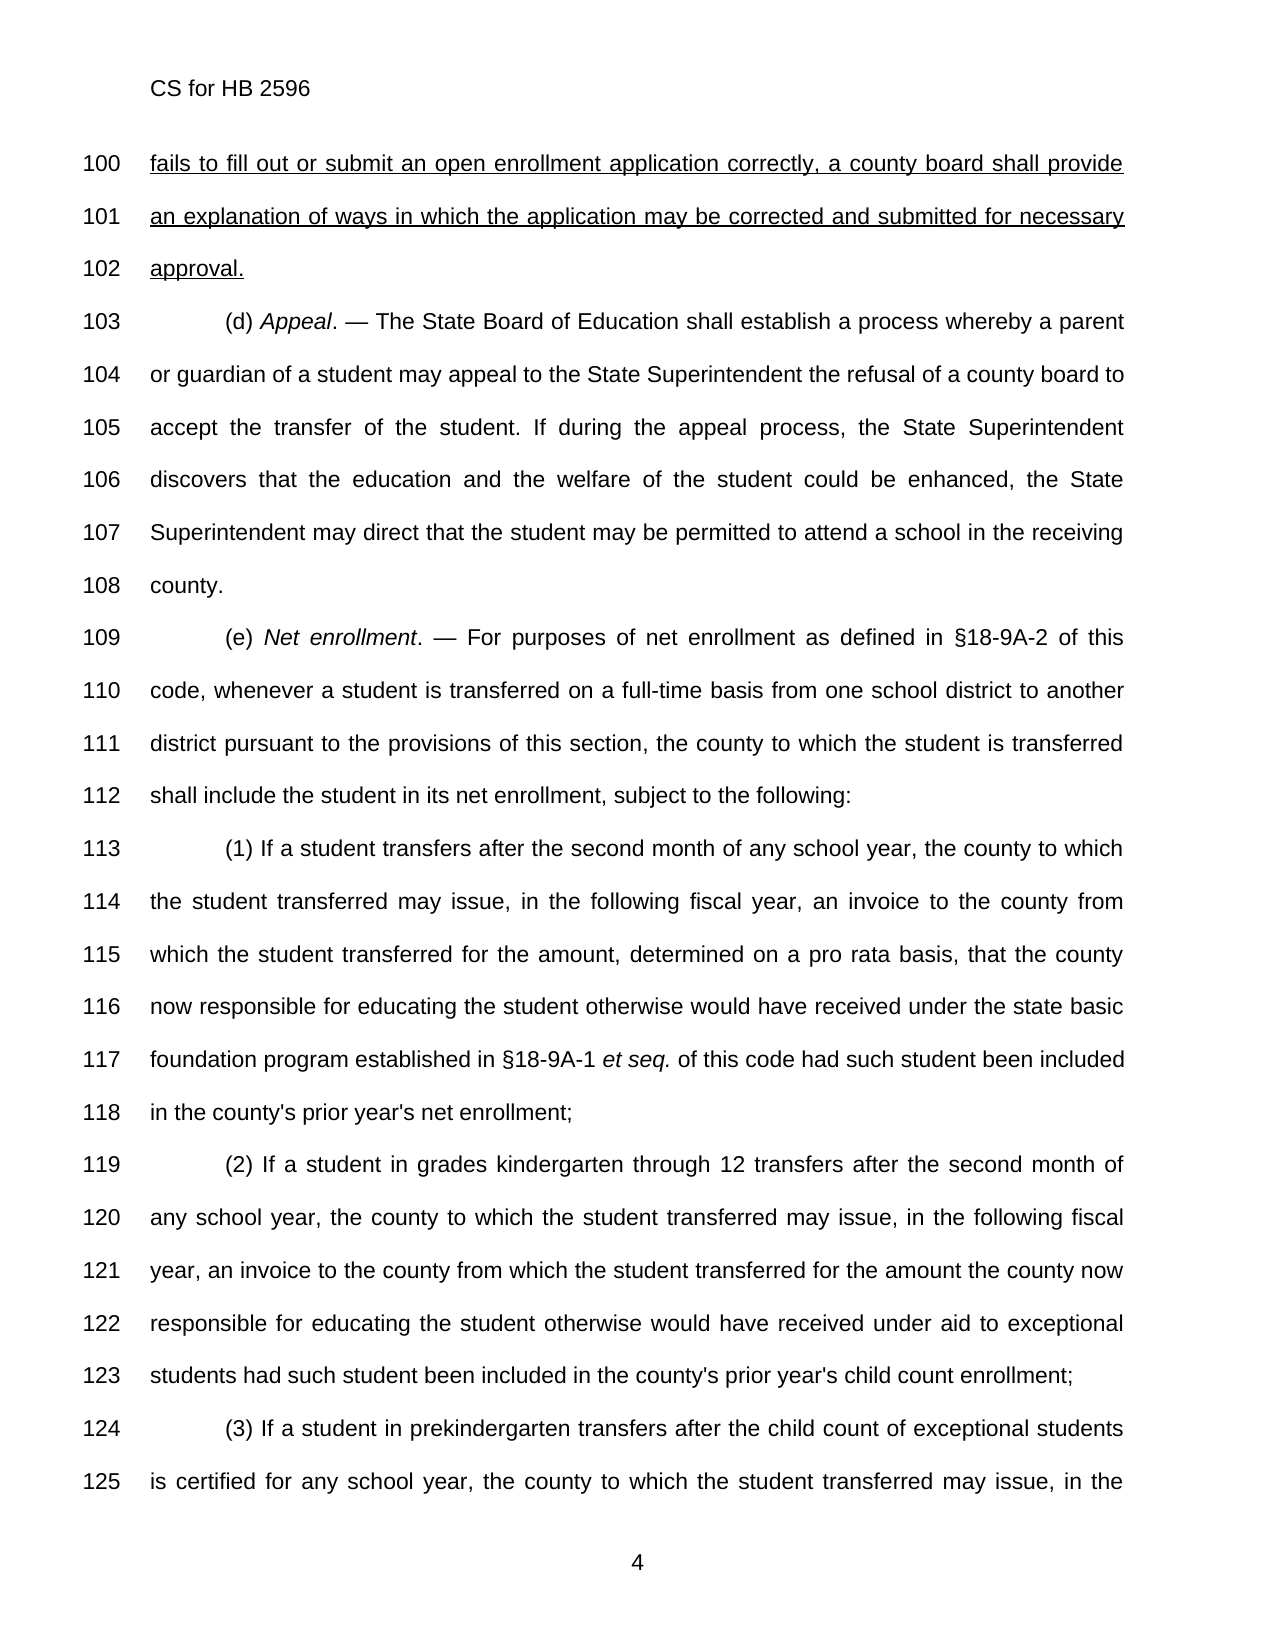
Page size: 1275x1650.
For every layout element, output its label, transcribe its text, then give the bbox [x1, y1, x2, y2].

text (1) If a student transfers after the second month of any school year, the county to which the student transferred may issue, in the following fiscal year, an invoice to the county from which the student transferred for the amount, determined on a pro rata basis, that the county now responsible for educating the student otherwise would have received under the state basic foundation program established in §18-9A-1 et seq. of this code had such student been included in the county's prior year's net enrollment; [150, 835, 1125, 1125]
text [150, 1415, 1125, 1494]
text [150, 150, 1125, 225]
text (2) If a student in grades kindergarten through 12 transfers after the second month of any school year, the county to which the student transferred may issue, in the following fiscal year, an invoice to the county from which the student transferred for the amount the county now responsible for educating the student otherwise would have received under aid to exceptional students had such student been included in the county's prior year's child count enrollment; [150, 1151, 1125, 1389]
text (e) Net enrollment. — For purposes of net enrollment as defined in §18-9A-2 of this code, whenever a student is transferred on a full-time basis from one school district to another district pursuant to the provisions of this section, the county to which the student is transferred shall include the student in its net enrollment, subject to the following: [150, 624, 1125, 809]
text (d) Appeal. — The State Board of Education shall establish a process whereby a parent or guardian of a student may appeal to the State Superintendent the refusal of a county board to accept the transfer of the student. If during the appeal process, the State Superintendent discovers that the education and the welfare of the student could be enhanced, the State Superintendent may direct that the student may be permitted to attend a school in the receiving county. [150, 308, 1125, 598]
